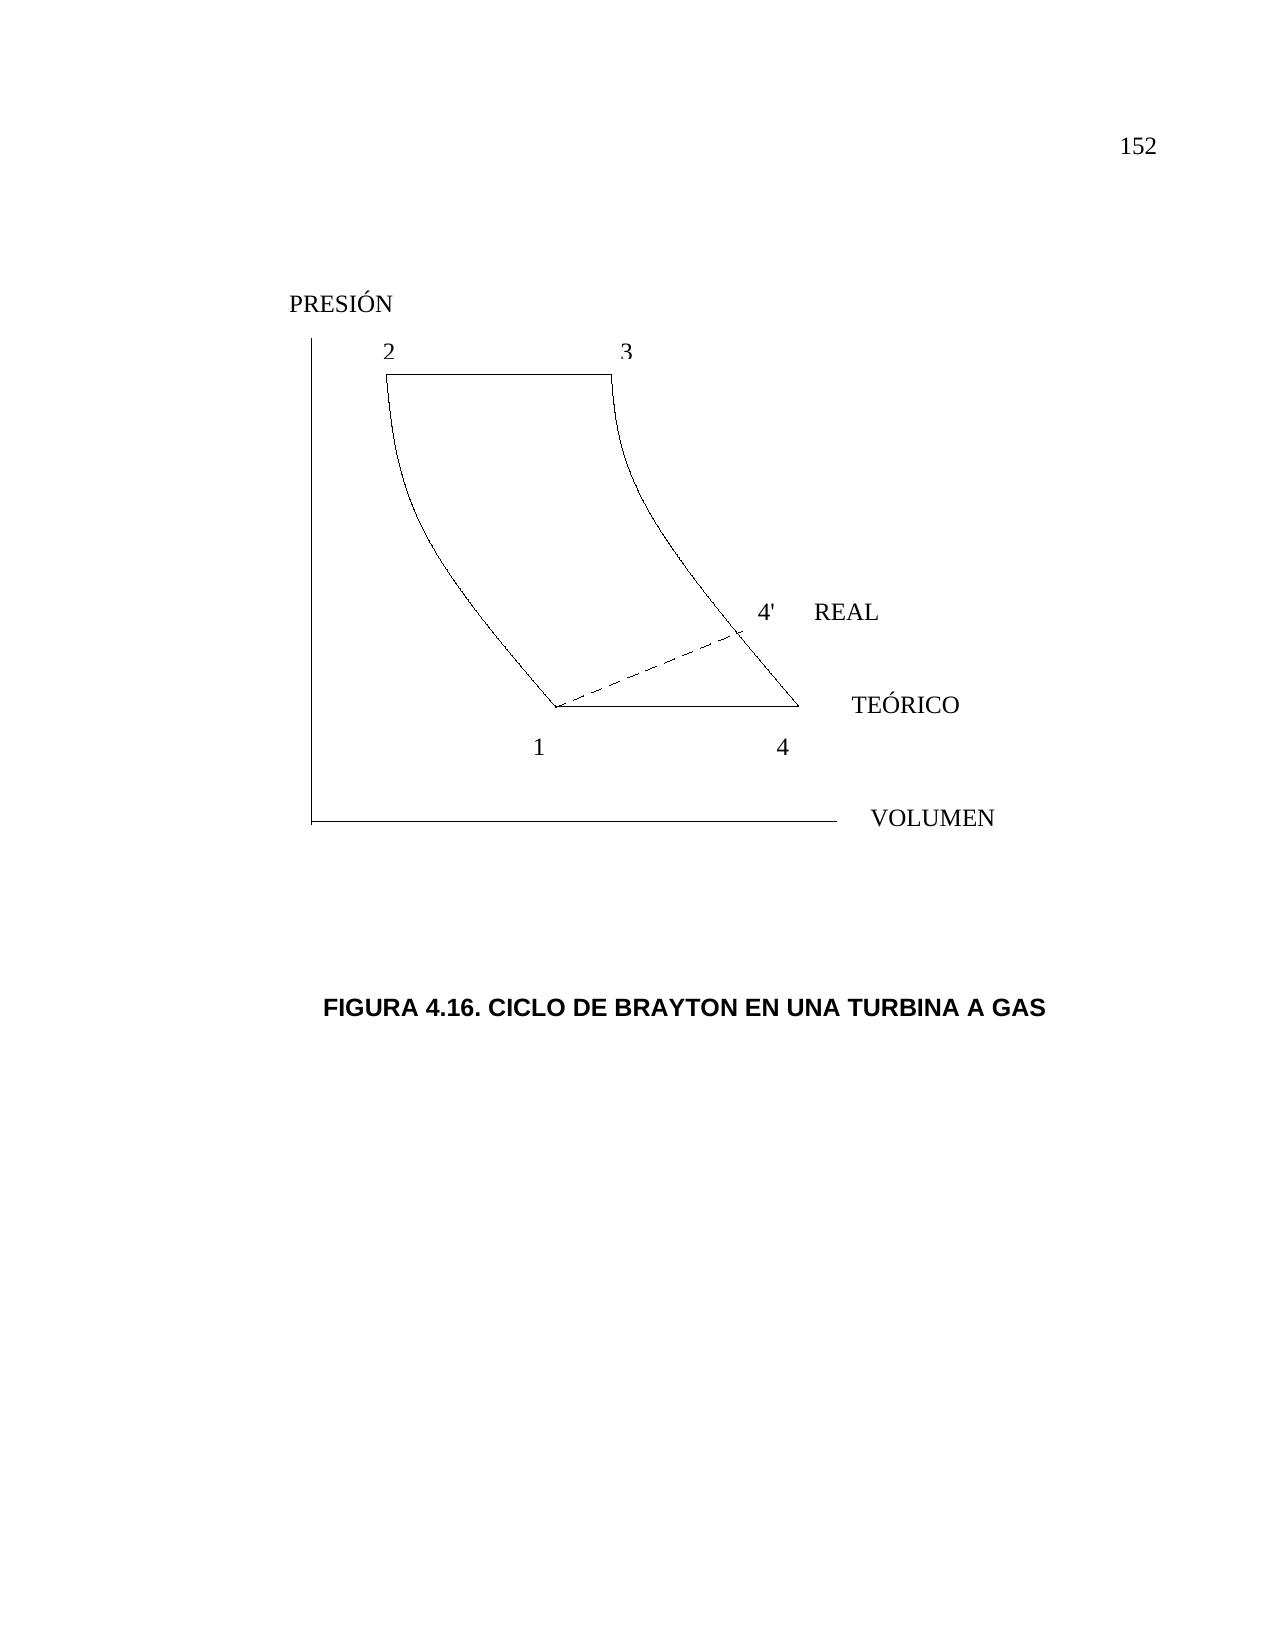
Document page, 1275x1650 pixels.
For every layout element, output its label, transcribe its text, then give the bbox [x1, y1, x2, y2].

text FIGURA 4.16. CICLO DE BRAYTON EN UNA TURBINA A GAS [236, 993, 1133, 1022]
